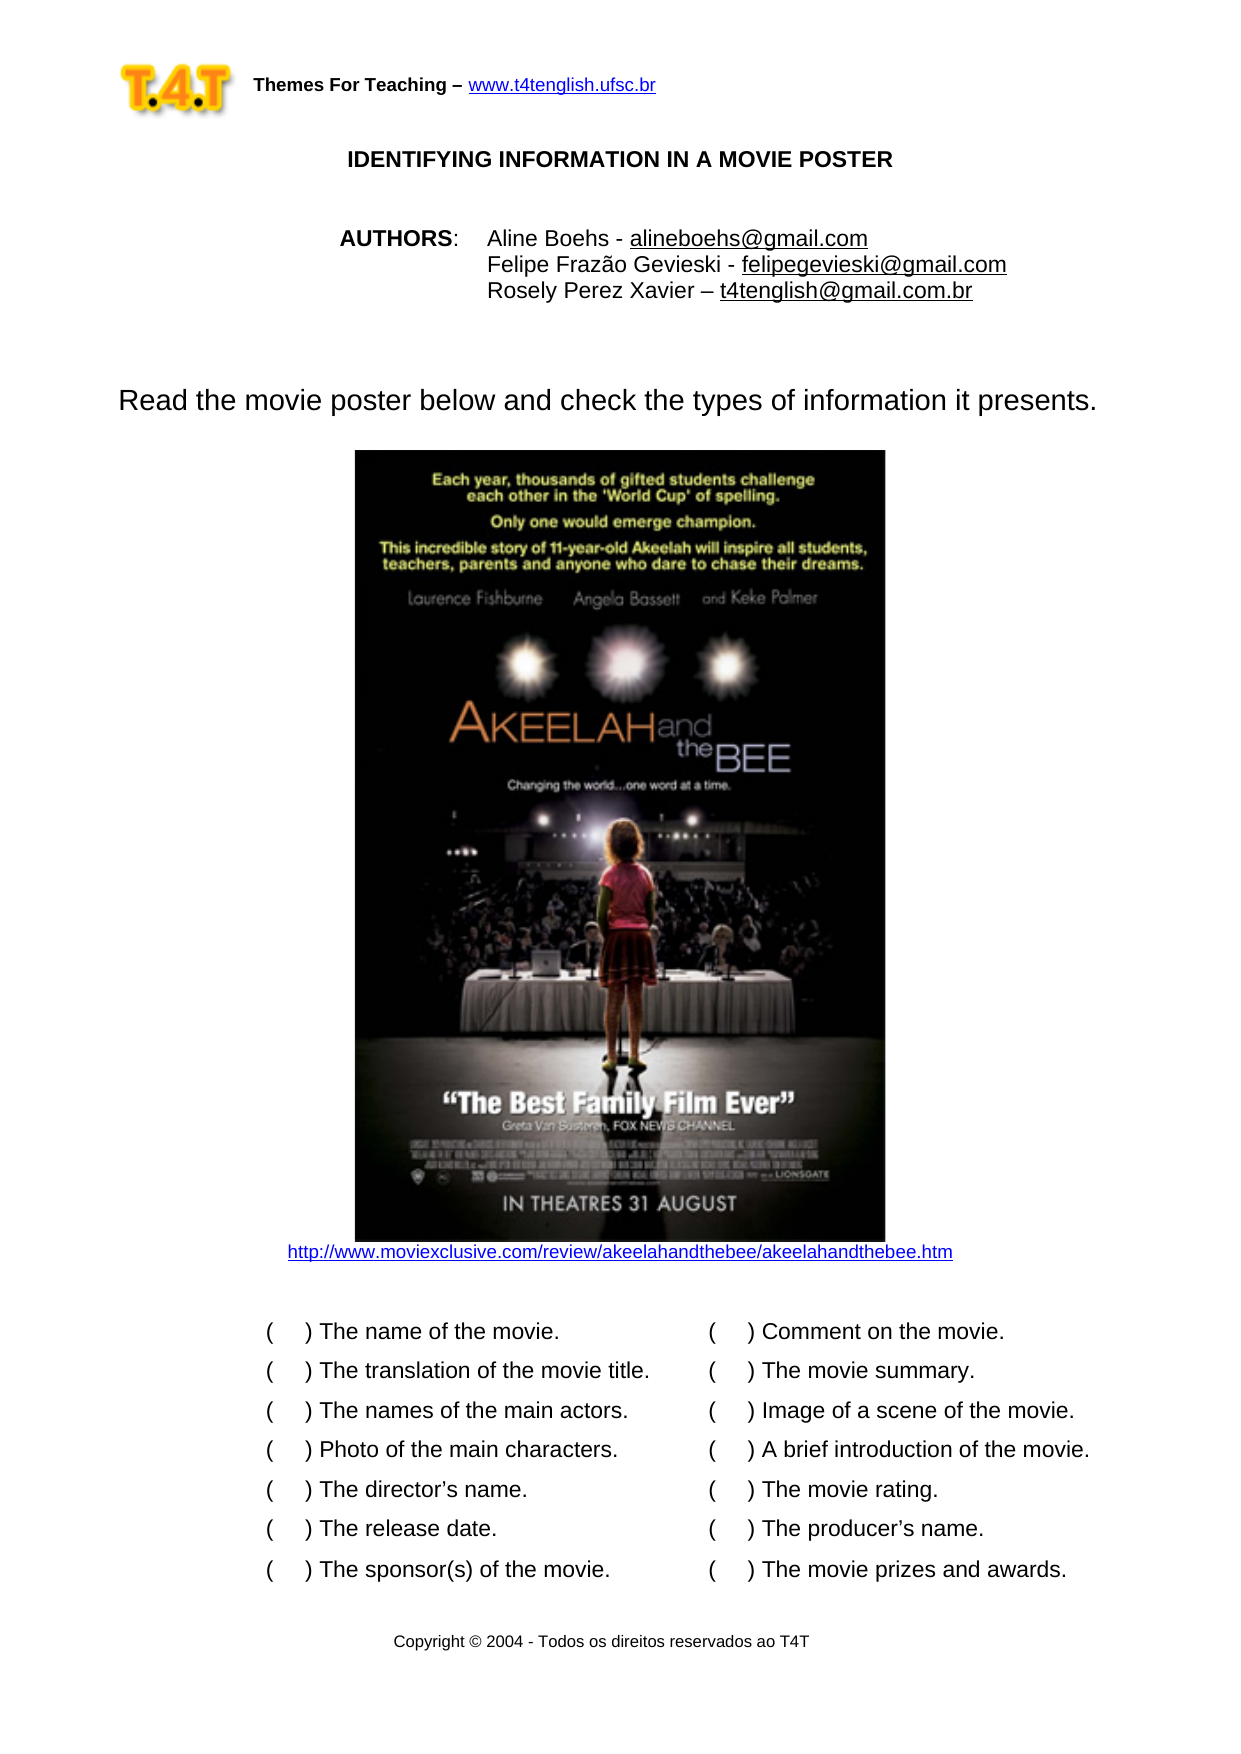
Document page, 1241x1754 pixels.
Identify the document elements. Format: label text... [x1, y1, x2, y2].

picture [354, 450, 886, 1242]
text ( ) The translation of the movie title. ( ) The movie summary. [266, 1357, 1122, 1384]
text Felipe Frazão Gevieski - felipegevieski@gmail.com [413, 251, 1122, 277]
text IDENTIFYING INFORMATION IN A MOVIE POSTER [118, 146, 1122, 172]
text http://www.moviexclusive.com/review/akeelahandthebee/akeelahandthebee.htm [118, 1241, 1122, 1263]
picture [118, 61, 239, 119]
text AUTHORS: Aline Boehs - alineboehs@gmail.com [266, 225, 1122, 251]
text ( ) The sponsor(s) of the movie. ( ) The movie prizes and awards. [266, 1556, 1122, 1582]
text ( ) Photo of the main characters. ( ) A brief introduction of the movie. [266, 1436, 1122, 1463]
text ( ) The name of the movie. ( ) Comment on the movie. [266, 1318, 1122, 1344]
text Rosely Perez Xavier – t4tenglish@gmail.com.br [487, 277, 1122, 304]
text ( ) The names of the main actors. ( ) Image of a scene of the movie. [266, 1397, 1122, 1423]
text ( ) The release date. ( ) The producer’s name. [266, 1515, 1122, 1542]
text Read the movie poster below and check the types of information it presents. [118, 383, 1122, 416]
text ( ) The director’s name. ( ) The movie rating. [266, 1476, 1122, 1502]
